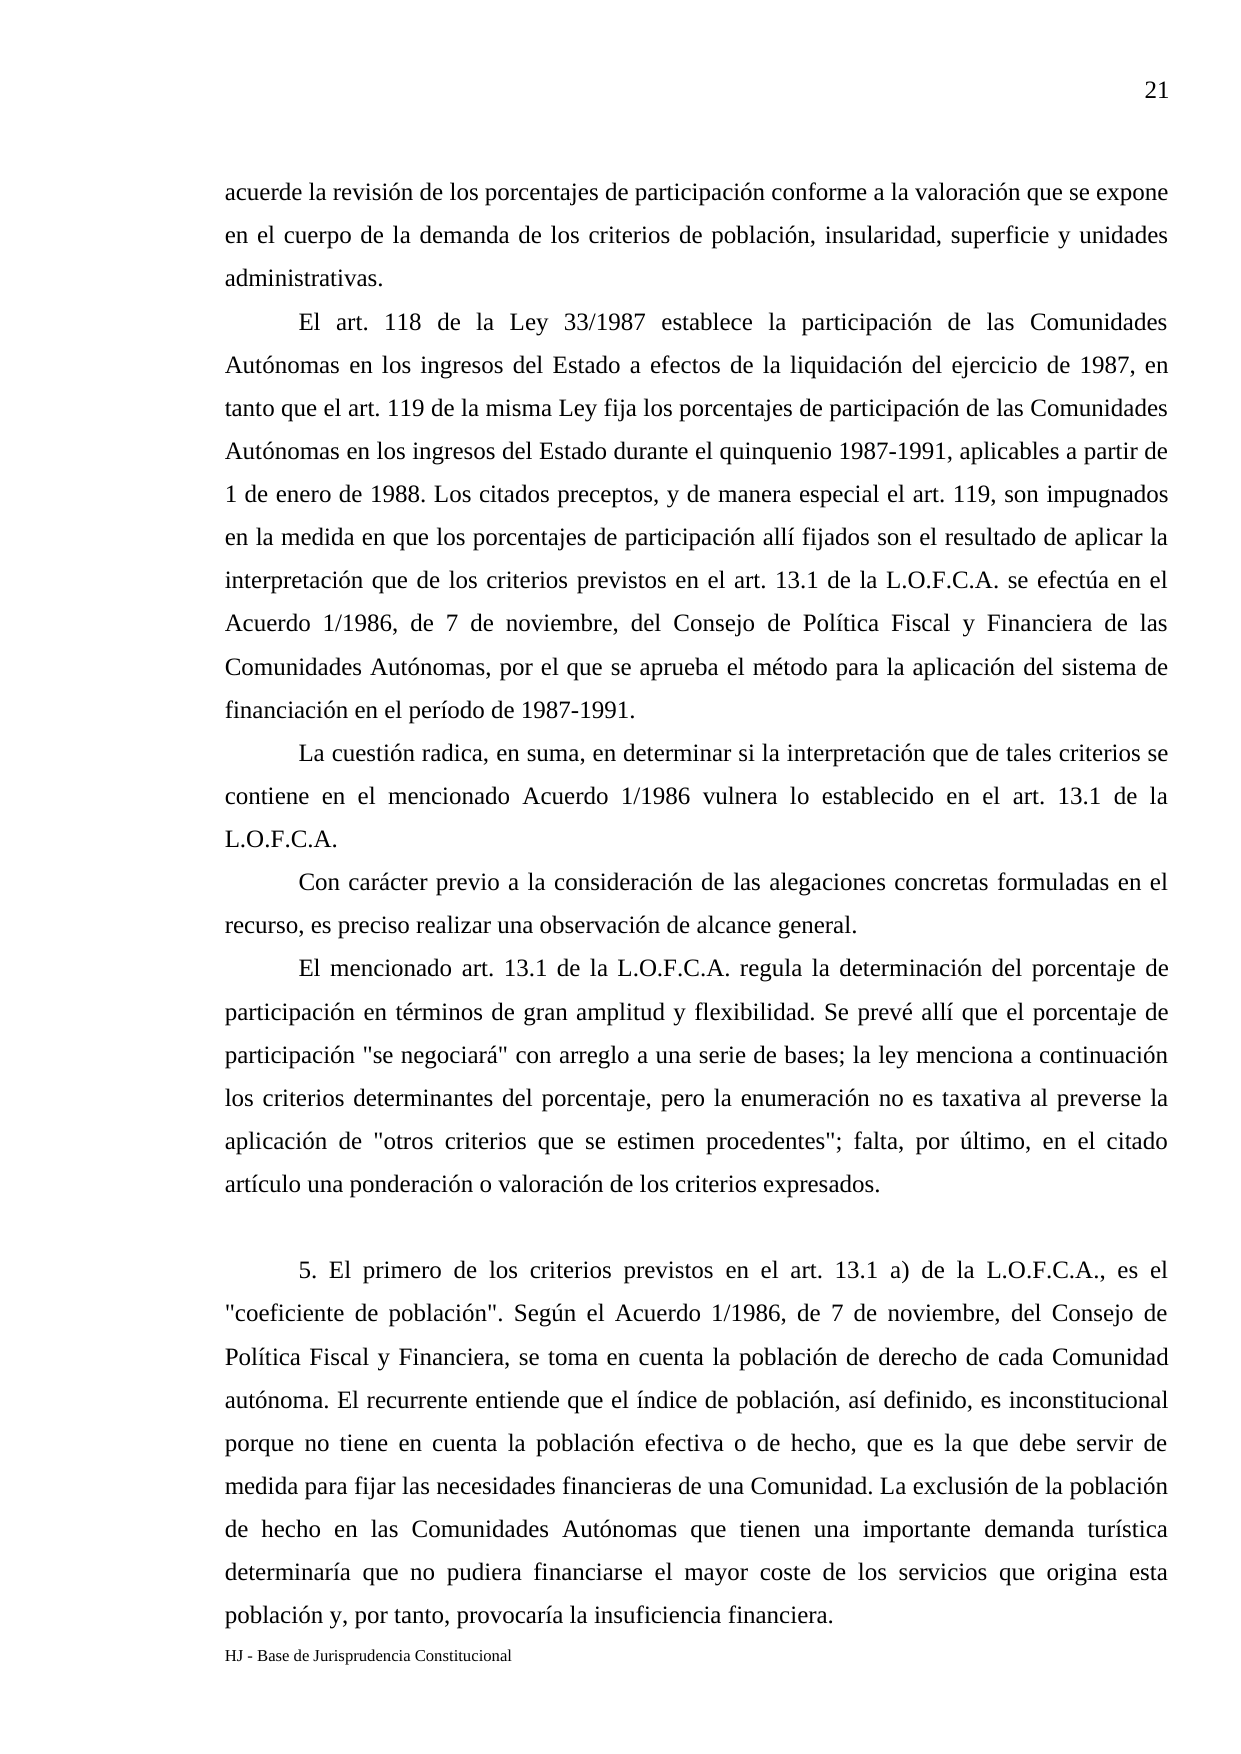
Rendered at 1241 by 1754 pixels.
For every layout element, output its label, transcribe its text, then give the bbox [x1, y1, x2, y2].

text El mencionado art. 13.1 de la L.O.F.C.A. regula la determinación del porcentaje de participación en términos de gran amplitud y flexibilidad. Se prevé allí que el porcentaje de participación "se negociará" con arreglo a una serie de bases; la ley menciona a continuación los criterios determinantes del porcentaje, pero la enumeración no es taxativa al preverse la aplicación de "otros criterios que se estimen procedentes"; falta, por último, en el citado artículo una ponderación o valoración de los criterios expresados. [224, 953, 1169, 1198]
text La cuestión radica, en suma, en determinar si la interpretación que de tales criterios se contiene en el mencionado Acuerdo 1/1986 vulnera lo establecido en el art. 13.1 de la L.O.F.C.A. [224, 738, 1169, 853]
text El art. 118 de la Ley 33/1987 establece la participación de las Comunidades Autónomas en los ingresos del Estado a efectos de la liquidación del ejercicio de 1987, en tanto que el art. 119 de la misma Ley fija los porcentajes de participación de las Comunidades Autónomas en los ingresos del Estado durante el quinquenio 1987-1991, aplicables a partir de 1 de enero de 1988. Los citados preceptos, y de manera especial el art. 119, son impugnados en la medida en que los porcentajes de participación allí fijados son el resultado de aplicar la interpretación que de los criterios previstos en el art. 13.1 de la L.O.F.C.A. se efectúa en el Acuerdo 1/1986, de 7 de noviembre, del Consejo de Política Fiscal y Financiera de las Comunidades Autónomas, por el que se aprueba el método para la aplicación del sistema de financiación en el período de 1987-1991. [224, 307, 1169, 723]
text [224, 177, 1169, 292]
text 5. El primero de los criterios previstos en el art. 13.1 a) de la L.O.F.C.A., es el "coeficiente de población". Según el Acuerdo 1/1986, de 7 de noviembre, del Consejo de Política Fiscal y Financiera, se toma en cuenta la población de derecho de cada Comunidad autónoma. El recurrente entiende que el índice de población, así definido, es inconstitucional porque no tiene en cuenta la población efectiva o de hecho, que es la que debe servir de medida para fijar las necesidades financieras de una Comunidad. La exclusión de la población de hecho en las Comunidades Autónomas que tienen una importante demanda turística determinaría que no pudiera financiarse el mayor coste de los servicios que origina esta población y, por tanto, provocaría la insuficiencia financiera. [224, 1255, 1169, 1629]
text Con carácter previo a la consideración de las alegaciones concretas formuladas en el recurso, es preciso realizar una observación de alcance general. [224, 867, 1169, 939]
